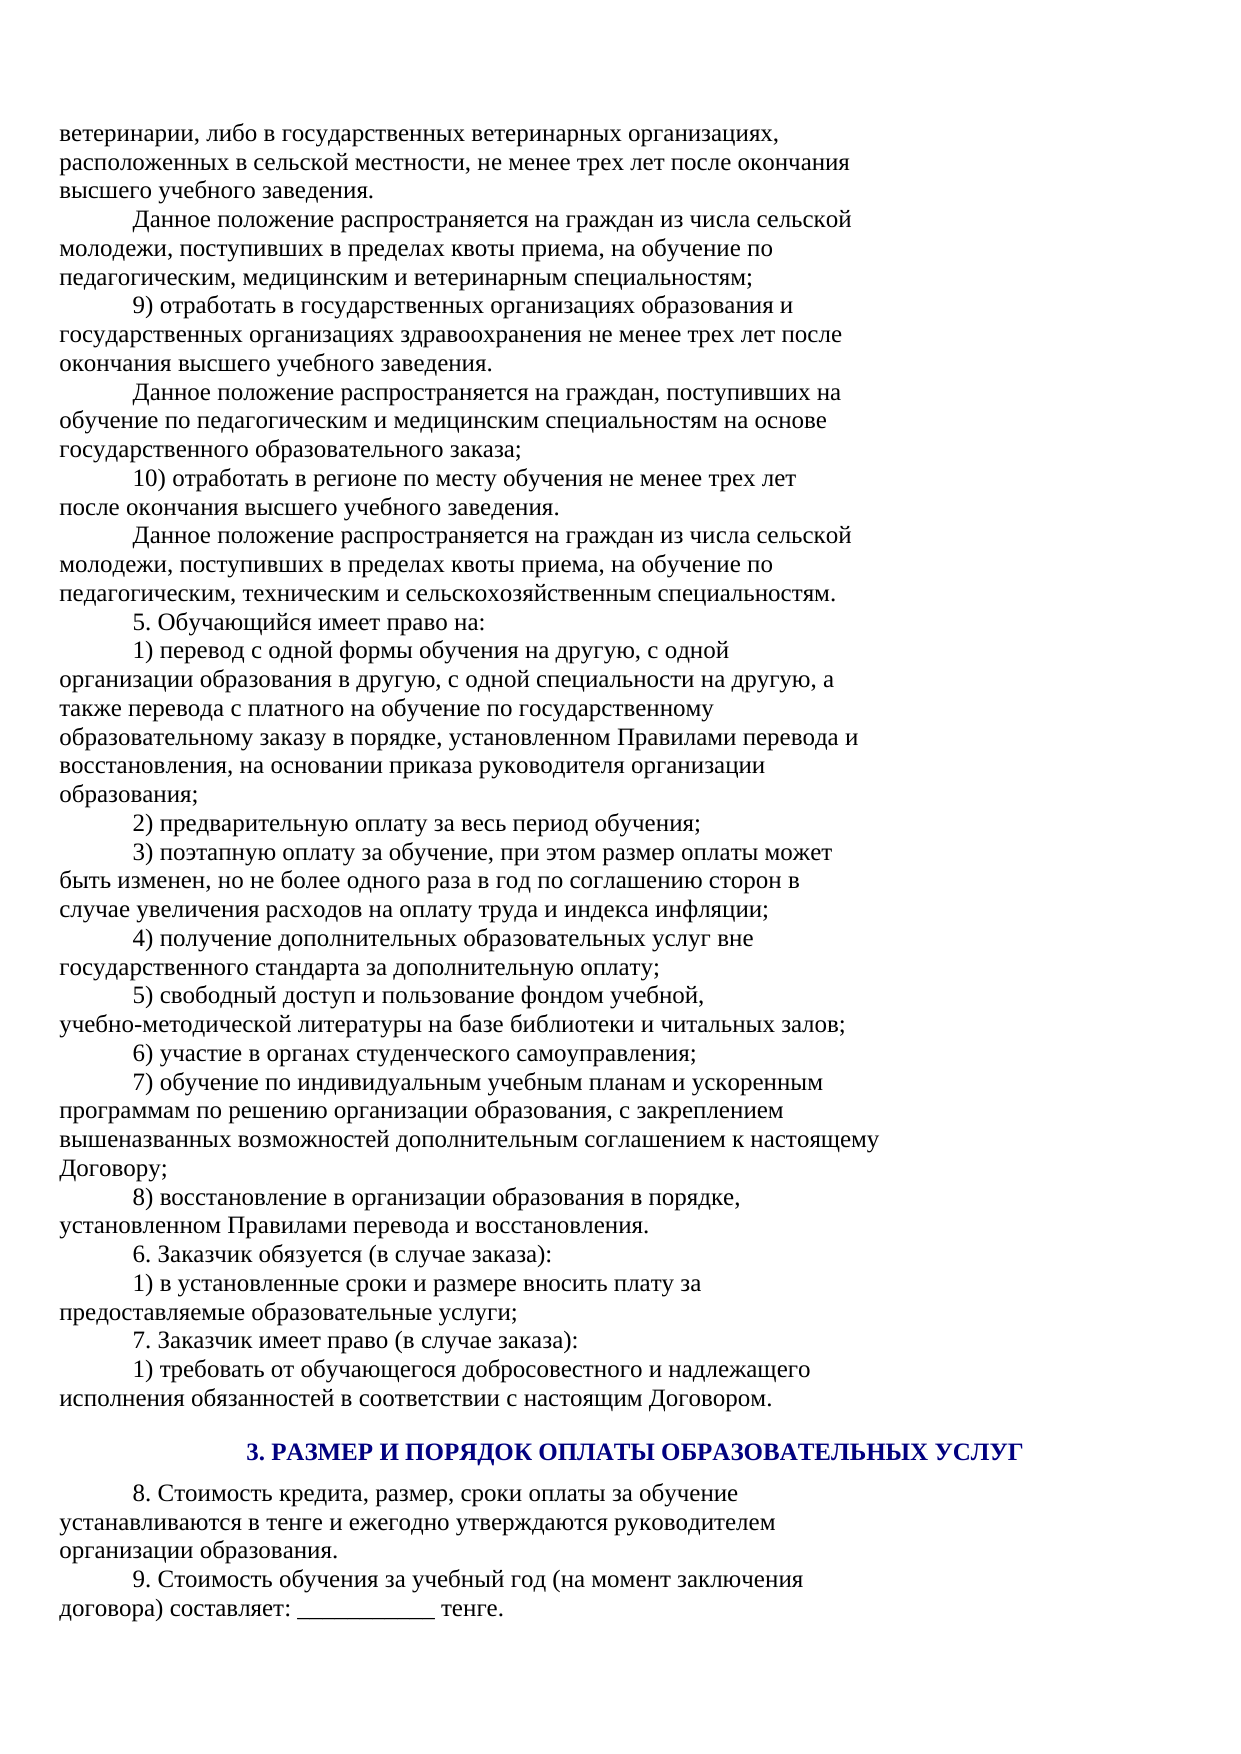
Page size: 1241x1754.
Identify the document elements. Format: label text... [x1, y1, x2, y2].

text 9) отработать в государственных организациях образования и [59, 291, 1211, 319]
text государственного стандарта за дополнительную оплату; [59, 952, 1211, 981]
text организации образования. [59, 1536, 1211, 1564]
text Данное положение распространяется на граждан из числа сельской [59, 204, 1211, 233]
text вышеназванных возможностей дополнительным соглашением к настоящему [59, 1124, 1211, 1153]
text Данное положение распространяется на граждан из числа сельской [59, 521, 1211, 549]
text организации образования в другую, с одной специальности на другую, а [59, 664, 1211, 693]
text 4) получение дополнительных образовательных услуг вне [59, 923, 1211, 952]
text 7) обучение по индивидуальным учебным планам и ускоренным [59, 1067, 1211, 1096]
text 5. Обучающийся имеет право на: [59, 607, 1211, 636]
text государственного образовательного заказа; [59, 434, 1211, 463]
text Договору; [59, 1153, 1211, 1182]
text учебно-методической литературы на базе библиотеки и читальных залов; [59, 1009, 1211, 1038]
text Данное положение распространяется на граждан, поступивших на [59, 377, 1211, 406]
text педагогическим, медицинским и ветеринарным специальностям; [59, 262, 1211, 291]
text исполнения обязанностей в соответствии с настоящим Договором. [59, 1383, 1211, 1412]
text случае увеличения расходов на оплату труда и индекса инфляции; [59, 894, 1211, 923]
text молодежи, поступивших в пределах квоты приема, на обучение по [59, 549, 1211, 578]
text 1) в установленные сроки и размере вносить плату за [59, 1268, 1211, 1297]
text 1) перевод с одной формы обучения на другую, с одной [59, 636, 1211, 664]
text образовательному заказу в порядке, установленном Правилами перевода и [59, 722, 1211, 751]
text высшего учебного заведения. [59, 176, 1211, 204]
text 6) участие в органах студенческого самоуправления; [59, 1038, 1211, 1067]
text 2) предварительную оплату за весь период обучения; [59, 808, 1211, 837]
text предоставляемые образовательные услуги; [59, 1297, 1211, 1326]
text 3) поэтапную оплату за обучение, при этом размер оплаты может [59, 837, 1211, 866]
text 10) отработать в регионе по месту обучения не менее трех лет [59, 463, 1211, 492]
text также перевода с платного на обучение по государственному [59, 693, 1211, 722]
text 1) требовать от обучающегося добросовестного и надлежащего [59, 1354, 1211, 1383]
text 9. Стоимость обучения за учебный год (на момент заключения [59, 1564, 1211, 1593]
text окончания высшего учебного заведения. [59, 348, 1211, 377]
text восстановления, на основании приказа руководителя организации [59, 751, 1211, 779]
text молодежи, поступивших в пределах квоты приема, на обучение по [59, 233, 1211, 262]
text после окончания высшего учебного заведения. [59, 492, 1211, 521]
text государственных организациях здравоохранения не менее трех лет после [59, 319, 1211, 348]
text 3. РАЗМЕР И ПОРЯДОК ОПЛАТЫ ОБРАЗОВАТЕЛЬНЫХ УСЛУГ [59, 1437, 1211, 1466]
text 7. Заказчик имеет право (в случае заказа): [59, 1326, 1211, 1354]
text быть изменен, но не более одного раза в год по соглашению сторон в [59, 866, 1211, 894]
text 6. Заказчик обязуется (в случае заказа): [59, 1239, 1211, 1268]
text 5) свободный доступ и пользование фондом учебной, [59, 981, 1211, 1009]
text установленном Правилами перевода и восстановления. [59, 1211, 1211, 1239]
text обучение по педагогическим и медицинским специальностям на основе [59, 406, 1211, 434]
text программам по решению организации образования, с закреплением [59, 1096, 1211, 1124]
text договора) составляет: ___________ тенге. [59, 1593, 1211, 1622]
text образования; [59, 779, 1211, 808]
text педагогическим, техническим и сельскохозяйственным специальностям. [59, 578, 1211, 607]
text расположенных в сельской местности, не менее трех лет после окончания [59, 147, 1211, 176]
text 8. Стоимость кредита, размер, сроки оплаты за обучение [59, 1478, 1211, 1507]
text устанавливаются в тенге и ежегодно утверждаются руководителем [59, 1507, 1211, 1536]
text ветеринарии, либо в государственных ветеринарных организациях, [59, 118, 1211, 147]
text 8) восстановление в организации образования в порядке, [59, 1182, 1211, 1211]
